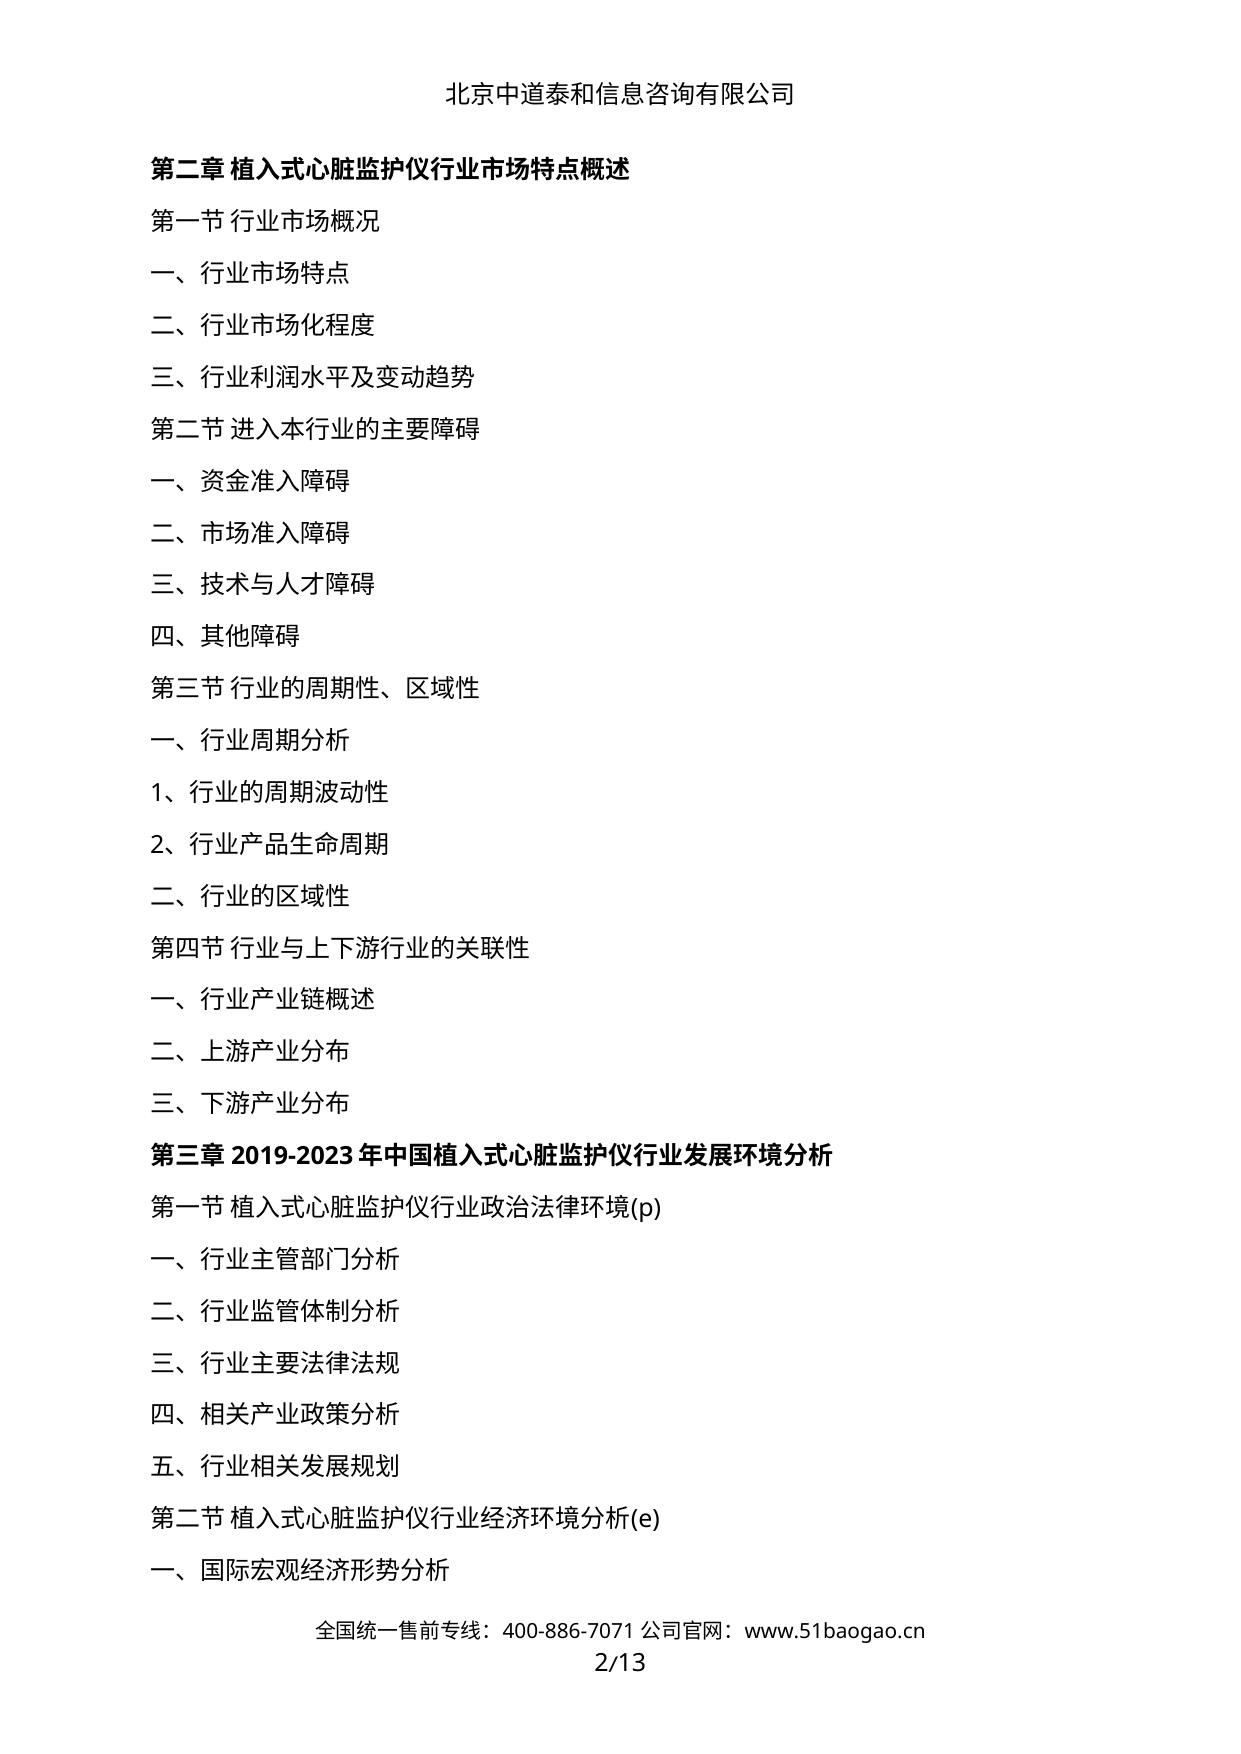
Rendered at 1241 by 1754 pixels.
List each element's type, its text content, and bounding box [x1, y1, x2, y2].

text 四、相关产业政策分析 [150, 1395, 1090, 1431]
text 第一节 行业市场概况 [150, 202, 1090, 238]
text 一、资金准入障碍 [150, 461, 1090, 497]
text 第三章 2019-2023年中国植入式心脏监护仪行业发展环境分析 [150, 1136, 1090, 1172]
text 2、行业产品生命周期 [150, 824, 1090, 861]
text 第一节 植入式心脏监护仪行业政治法律环境(p) [150, 1187, 1090, 1224]
text 三、行业主要法律法规 [150, 1343, 1090, 1379]
text 二、上游产业分布 [150, 1032, 1090, 1068]
text 第四节 行业与上下游行业的关联性 [150, 928, 1090, 964]
text 第二节 进入本行业的主要障碍 [150, 409, 1090, 446]
text 一、行业市场特点 [150, 254, 1090, 290]
text 二、行业市场化程度 [150, 306, 1090, 342]
text 五、行业相关发展规划 [150, 1447, 1090, 1483]
text 第二节 植入式心脏监护仪行业经济环境分析(e) [150, 1499, 1090, 1535]
text 第二章 植入式心脏监护仪行业市场特点概述 [150, 150, 1090, 186]
text 三、行业利润水平及变动趋势 [150, 357, 1090, 394]
text 一、行业产业链概述 [150, 980, 1090, 1016]
text 二、行业的区域性 [150, 876, 1090, 912]
text 三、下游产业分布 [150, 1084, 1090, 1120]
text 二、行业监管体制分析 [150, 1291, 1090, 1327]
text 三、技术与人才障碍 [150, 565, 1090, 601]
text 一、行业主管部门分析 [150, 1239, 1090, 1276]
text 一、行业周期分析 [150, 721, 1090, 757]
text 第三节 行业的周期性、区域性 [150, 669, 1090, 705]
text 二、市场准入障碍 [150, 513, 1090, 549]
text 四、其他障碍 [150, 617, 1090, 653]
text 1、行业的周期波动性 [150, 772, 1090, 809]
text 一、国际宏观经济形势分析 [150, 1551, 1090, 1587]
